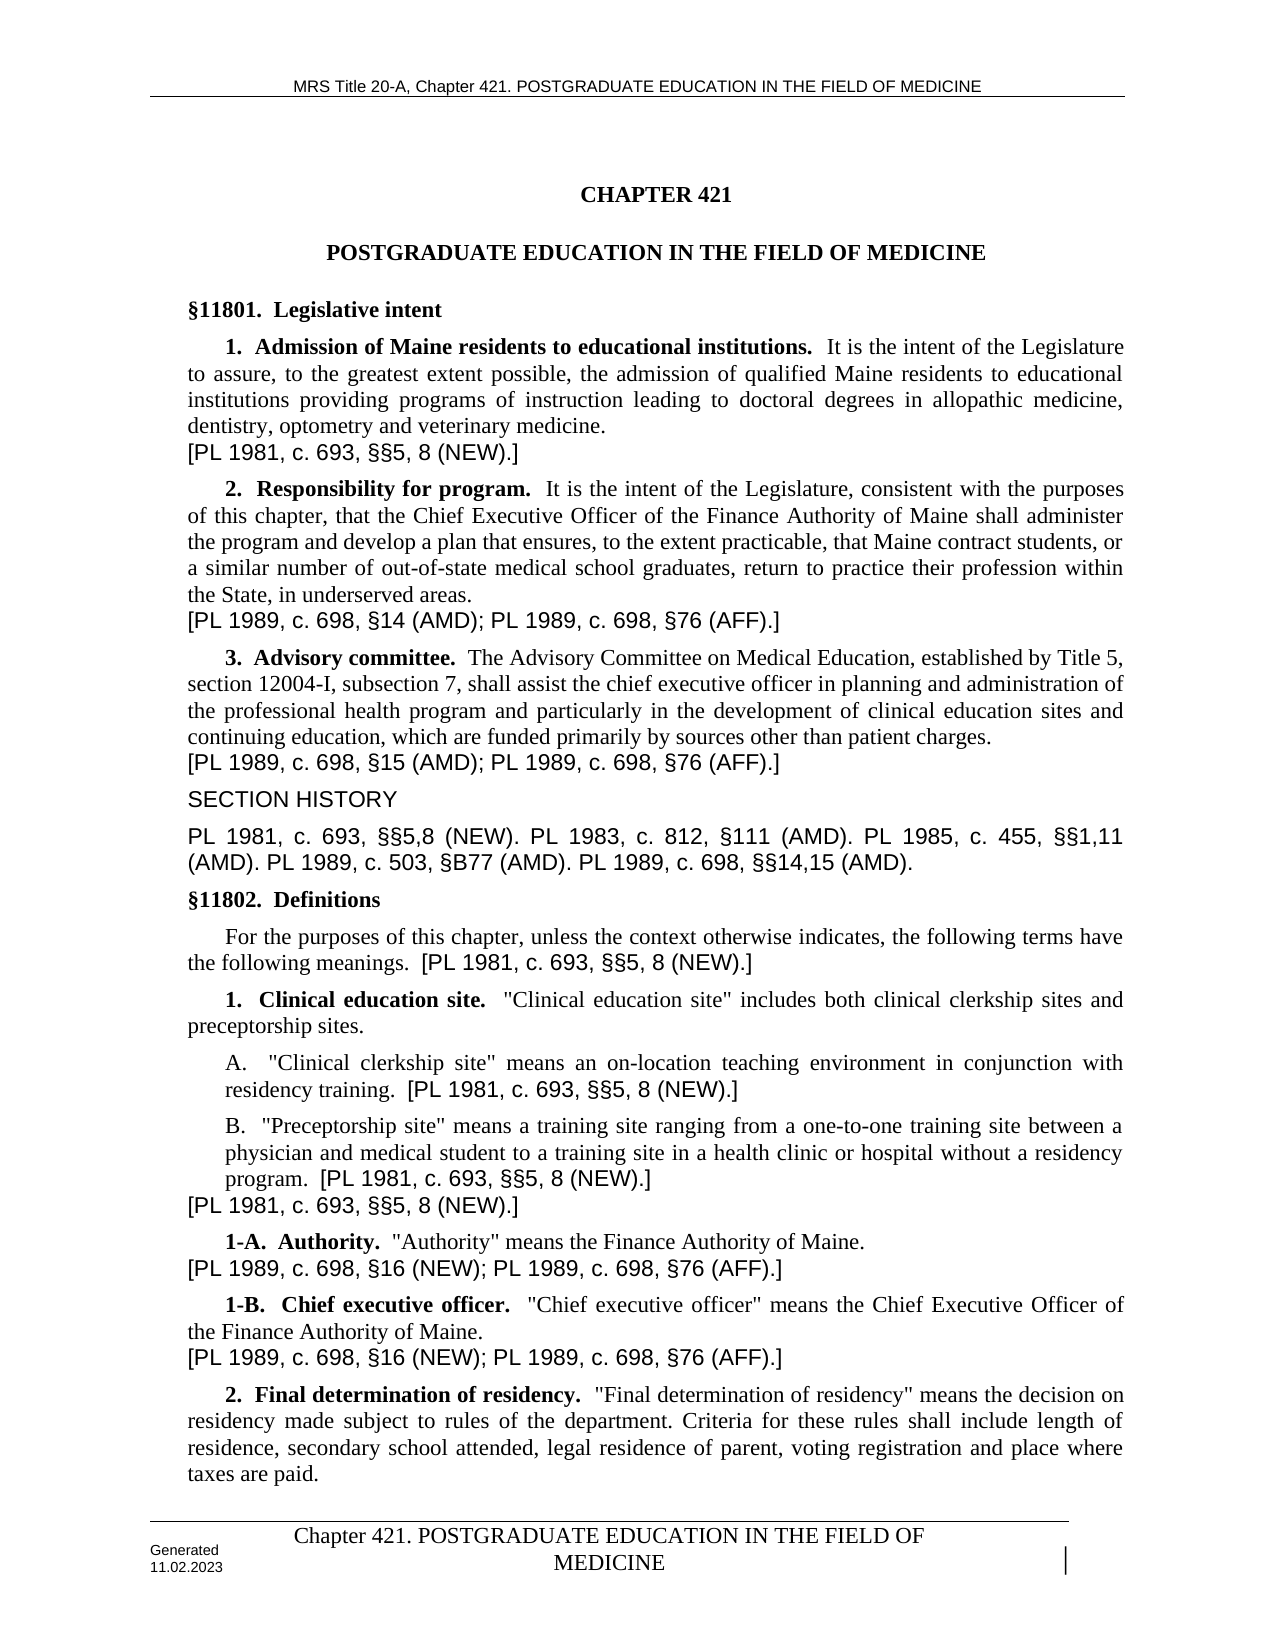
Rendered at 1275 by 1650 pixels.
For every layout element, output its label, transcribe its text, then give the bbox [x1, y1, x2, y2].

text [PL 1981, c. 693, §§5, 8 (NEW).] [187, 439, 1125, 465]
text [PL 1989, c. 698, §15 (AMD); PL 1989, c. 698, §76 (AFF).] [187, 749, 1125, 776]
text 1-B. Chief executive officer. "Chief executive officer" means the Chief Executive Officer of the Finance Authority of Maine. [187, 1291, 1125, 1344]
text §11801. Legislative intent [187, 296, 1125, 323]
text [PL 1989, c. 698, §14 (AMD); PL 1989, c. 698, §76 (AFF).] [187, 607, 1125, 633]
text PL 1981, c. 693, §§5,8 (NEW). PL 1983, c. 812, §111 (AMD). PL 1985, c. 455, §§1,11 (AMD). PL 1989, c. 503, §B77 (AMD). PL 1989, c. 698, §§14,15 (AMD). [187, 823, 1125, 876]
text [PL 1989, c. 698, §16 (NEW); PL 1989, c. 698, §76 (AFF).] [187, 1344, 1125, 1371]
text 3. Advisory committee. The Advisory Committee on Medical Education, established by Title 5, section 12004‑I, subsection 7, shall assist the chief executive officer in planning and administration of the professional health program and particularly in the development of clinical education sites and continuing education, which are funded primarily by sources other than patient charges. [187, 644, 1125, 749]
text CHAPTER 421 [187, 181, 1125, 208]
text [PL 1981, c. 693, §§5, 8 (NEW).] [187, 1192, 1125, 1218]
text 1. Admission of Maine residents to educational institutions. It is the intent of the Legislature to assure, to the greatest extent possible, the admission of qualified Maine residents to educational institutions providing programs of instruction leading to doctoral degrees in allopathic medicine, dentistry, optometry and veterinary medicine. [187, 333, 1125, 439]
text 1. Clinical education site. "Clinical education site" includes both clinical clerkship sites and preceptorship sites. [187, 986, 1125, 1039]
text POSTGRADUATE EDUCATION IN THE FIELD OF MEDICINE [187, 239, 1125, 265]
text B. "Preceptorship site" means a training site ranging from a one-to-one training site between a physician and medical student to a training site in a health clinic or hospital without a residency program. [PL 1981, c. 693, §§5, 8 (NEW).] [225, 1112, 1125, 1192]
text SECTION HISTORY [187, 786, 1125, 812]
text For the purposes of this chapter, unless the context otherwise indicates, the following terms have the following meanings. [PL 1981, c. 693, §§5, 8 (NEW).] [187, 923, 1125, 976]
text §11802. Definitions [187, 886, 1125, 912]
text 2. Responsibility for program. It is the intent of the Legislature, consistent with the purposes of this chapter, that the Chief Executive Officer of the Finance Authority of Maine shall administer the program and develop a plan that ensures, to the extent practicable, that Maine contract students, or a similar number of out-of-state medical school graduates, return to practice their profession within the State, in underserved areas. [187, 475, 1125, 607]
text A. "Clinical clerkship site" means an on-location teaching environment in conjunction with residency training. [PL 1981, c. 693, §§5, 8 (NEW).] [225, 1049, 1125, 1102]
text [PL 1989, c. 698, §16 (NEW); PL 1989, c. 698, §76 (AFF).] [187, 1255, 1125, 1281]
text 2. Final determination of residency. "Final determination of residency" means the decision on residency made subject to rules of the department. Criteria for these rules shall include length of residence, secondary school attended, legal residence of parent, voting registration and place where taxes are paid. [187, 1381, 1125, 1486]
text 1-A. Authority. "Authority" means the Finance Authority of Maine. [187, 1228, 1125, 1255]
